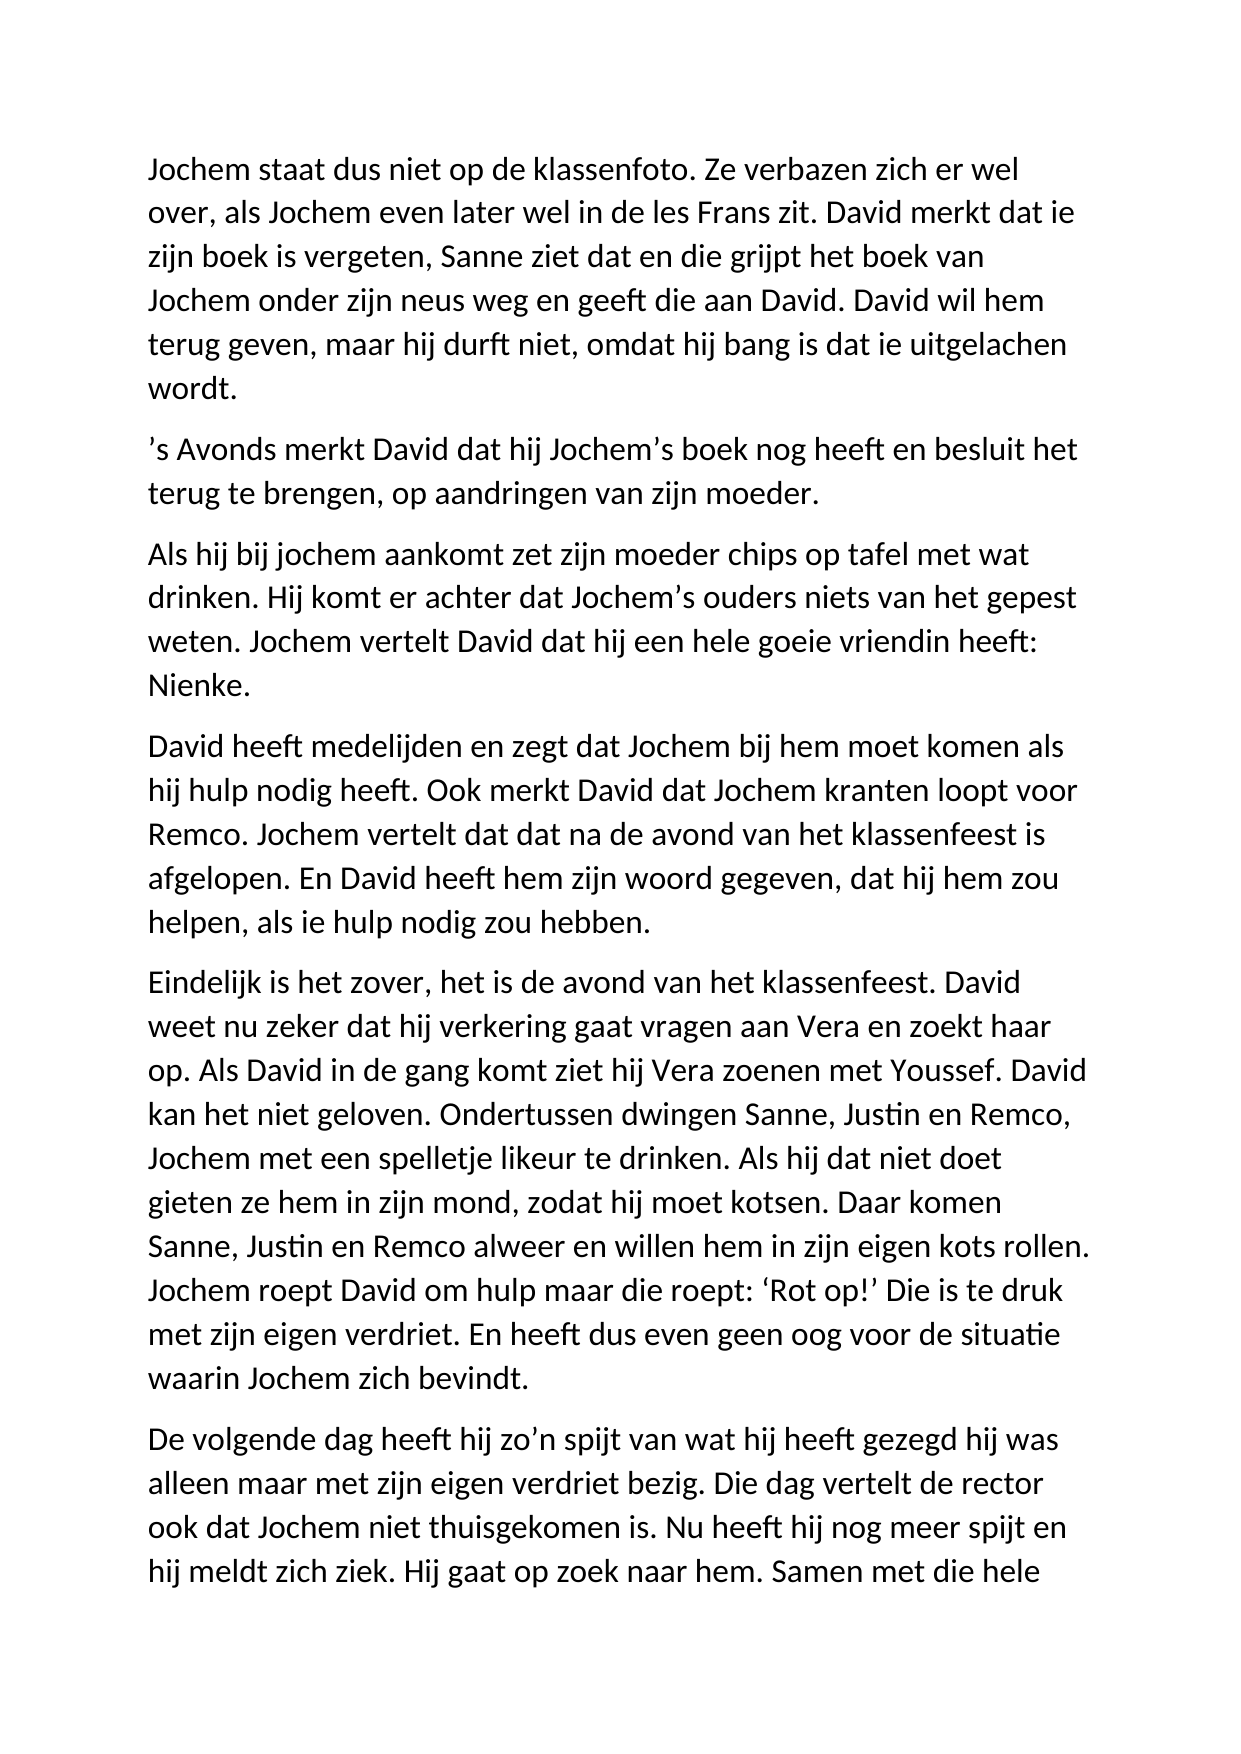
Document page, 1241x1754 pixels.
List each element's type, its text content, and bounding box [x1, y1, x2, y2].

text Eindelijk is het zover, het is de avond van het klassenfeest. David weet nu zeker dat hij verkering gaat vragen aan Vera en zoekt haar op. Als David in de gang komt ziet hij Vera zoenen met Youssef. David kan het niet geloven. Ondertussen dwingen Sanne, Justin en Remco, Jochem met een spelletje likeur te drinken. Als hij dat niet doet gieten ze hem in zijn mond, zodat hij moet kotsen. Daar komen Sanne, Justin en Remco alweer en willen hem in zijn eigen kots rollen. Jochem roept David om hulp maar die roept: ‘Rot op!’ Die is te druk met zijn eigen verdriet. En heeft dus even geen oog voor de situatie waarin Jochem zich bevindt. [148, 962, 1093, 1398]
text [148, 1418, 1093, 1590]
text David heeft medelijden en zegt dat Jochem bij hem moet komen als hij hulp nodig heeft. Ook merkt David dat Jochem kranten loopt voor Remco. Jochem vertelt dat dat na de avond van het klassenfeest is afgelopen. En David heeft hem zijn woord gegeven, dat hij hem zou helpen, als ie hulp nodig zou hebben. [148, 725, 1093, 942]
text Als hij bij jochem aankomt zet zijn moeder chips op tafel met wat drinken. Hij komt er achter dat Jochem’s ouders niets van het gepest weten. Jochem vertelt David dat hij een hele goeie vriendin heeft: Nienke. [148, 533, 1093, 705]
text Jochem staat dus niet op de klassenfoto. Ze verbazen zich er wel over, als Jochem even later wel in de les Frans zit. David merkt dat ie zijn boek is vergeten, Sanne ziet dat en die grijpt het boek van Jochem onder zijn neus weg en geeft die aan David. David wil hem terug geven, maar hij durft niet, omdat hij bang is dat ie uitgelachen wordt. [148, 148, 1093, 408]
text ’s Avonds merkt David dat hij Jochem’s boek nog heeft en besluit het terug te brengen, op aandringen van zijn moeder. [148, 428, 1093, 513]
